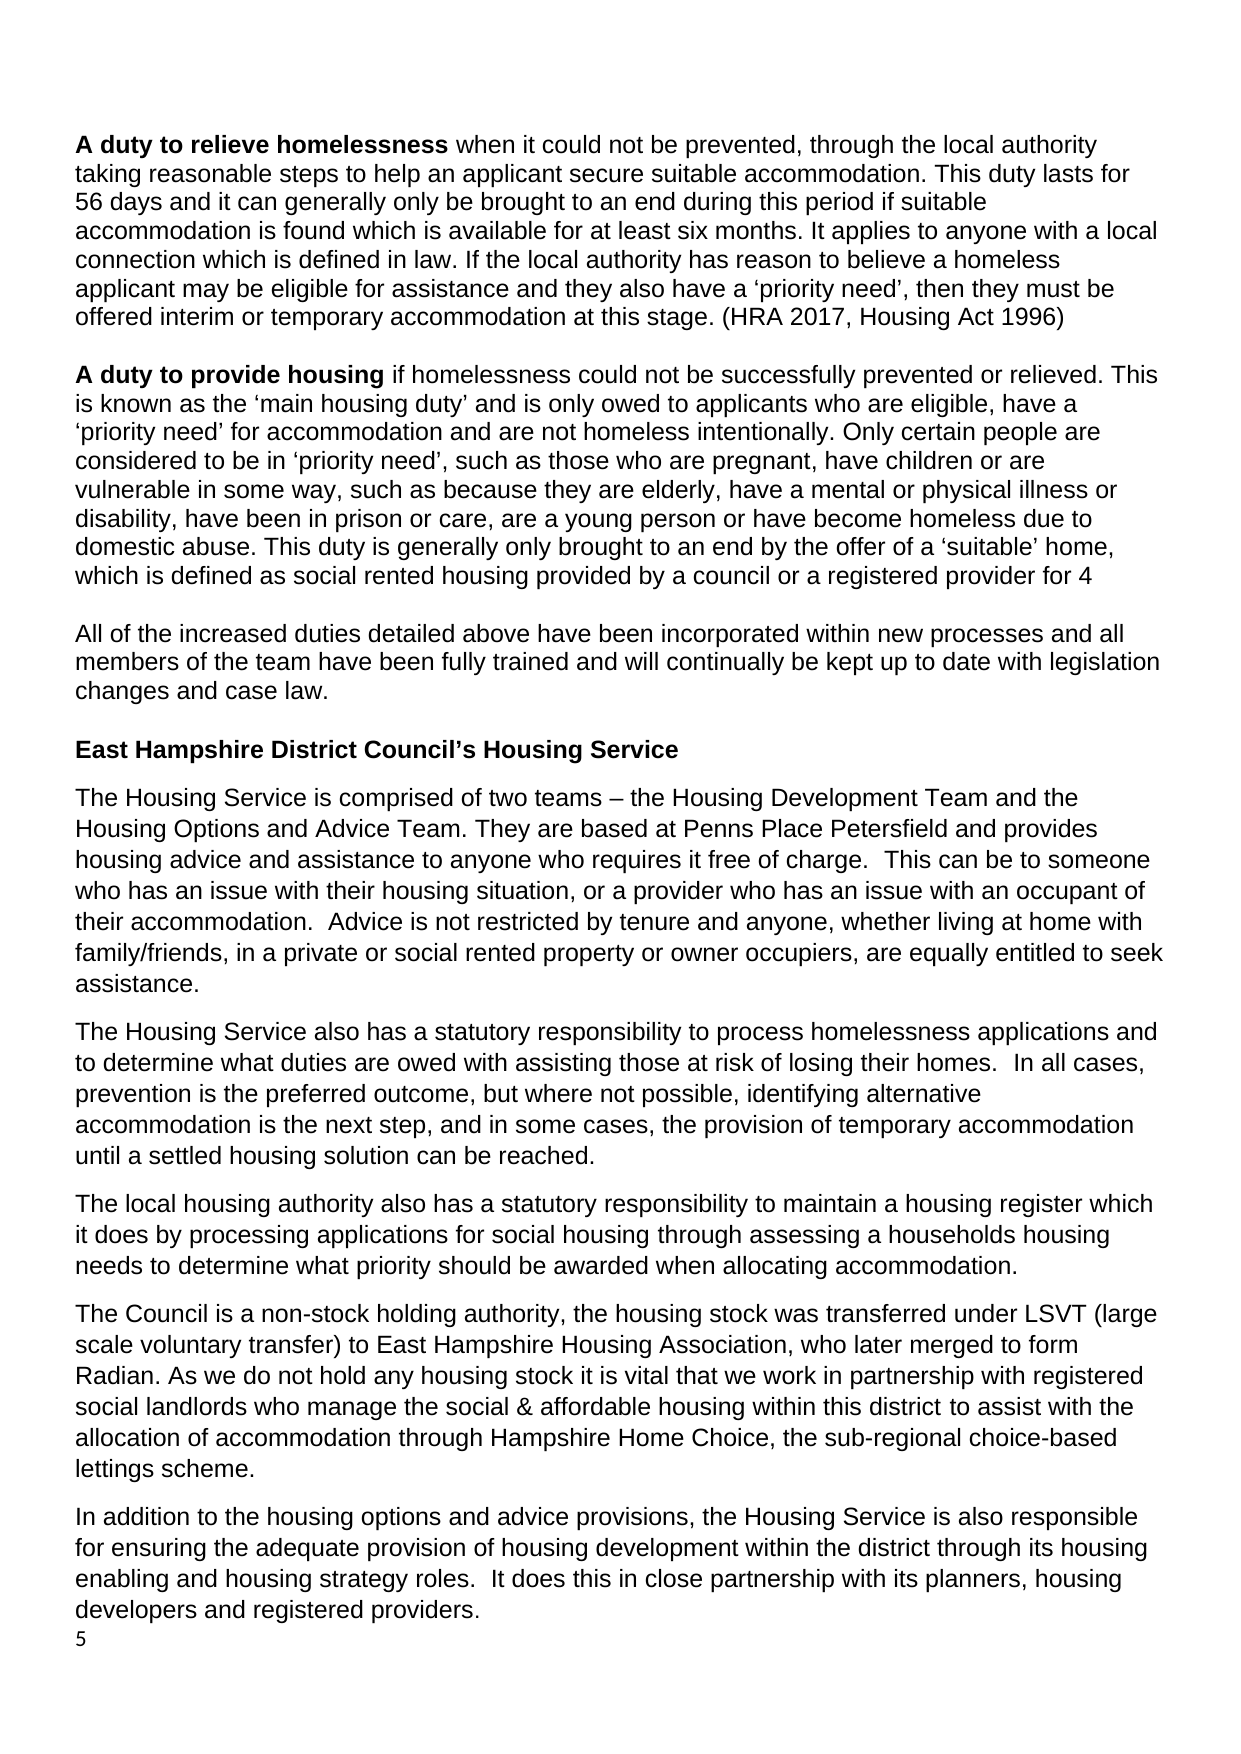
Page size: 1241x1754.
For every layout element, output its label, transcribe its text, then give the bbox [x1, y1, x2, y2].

text East Hampshire District Council’s Housing Service [75, 735, 1165, 764]
text In addition to the housing options and advice provisions, the Housing Service is also responsible for ensuring the adequate provision of housing development within the district through its housing enabling and housing strategy roles. It does this in close partnership with its planners, housing developers and registered providers. [75, 1502, 1165, 1623]
text A duty to provide housing if homelessness could not be successfully prevented or relieved. This is known as the ‘main housing duty’ and is only owed to applicants who are eligible, have a ‘priority need’ for accommodation and are not homeless intentionally. Only certain people are considered to be in ‘priority need’, such as those who are pregnant, have children or are vulnerable in some way, such as because they are elderly, have a mental or physical illness or disability, have been in prison or care, are a young person or have become homeless due to domestic abuse. This duty is generally only brought to an end by the offer of a ‘suitable’ home, which is defined as social rented housing provided by a council or a registered provider for 4 [75, 360, 1165, 590]
text The Housing Service is comprised of two teams – the Housing Development Team and the Housing Options and Advice Team. They are based at Penns Place Petersfield and provides housing advice and assistance to anyone who requires it free of charge. This can be to someone who has an issue with their housing situation, or a provider who has an issue with an occupant of their accommodation. Advice is not restricted by tenure and anyone, whether living at home with family/friends, in a private or social rented property or owner occupiers, are equally entitled to seek assistance. [75, 783, 1165, 998]
text The Housing Service also has a statutory responsibility to process homelessness applications and to determine what duties are owed with assisting those at risk of losing their homes. In all cases, prevention is the preferred outcome, but where not possible, identifying alternative accommodation is the next step, and in some cases, the provision of temporary accommodation until a settled housing solution can be reached. [75, 1017, 1165, 1170]
text The Council is a non-stock holding authority, the housing stock was transferred under LSVT (large scale voluntary transfer) to East Hampshire Housing Association, who later merged to form Radian. As we do not hold any housing stock it is vital that we work in partnership with registered social landlords who manage the social & affordable housing within this district to assist with the allocation of accommodation through Hampshire Home Choice, the sub-regional choice-based lettings scheme. [75, 1299, 1165, 1483]
text A duty to relieve homelessness when it could not be prevented, through the local authority taking reasonable steps to help an applicant secure suitable accommodation. This duty lasts for 56 days and it can generally only be brought to an end during this period if suitable accommodation is found which is available for at least six months. It applies to anyone with a local connection which is defined in law. If the local authority has reason to believe a homeless applicant may be eligible for assistance and they also have a ‘priority need’, then they must be offered interim or temporary accommodation at this stage. (HRA 2017, Housing Act 1996) [75, 130, 1165, 331]
text The local housing authority also has a statutory responsibility to maintain a housing register which it does by processing applications for social housing through assessing a households housing needs to determine what priority should be awarded when allocating accommodation. [75, 1189, 1165, 1280]
text All of the increased duties detailed above have been incorporated within new processes and all members of the team have been fully trained and will continually be kept up to date with legislation changes and case law. [75, 618, 1165, 705]
